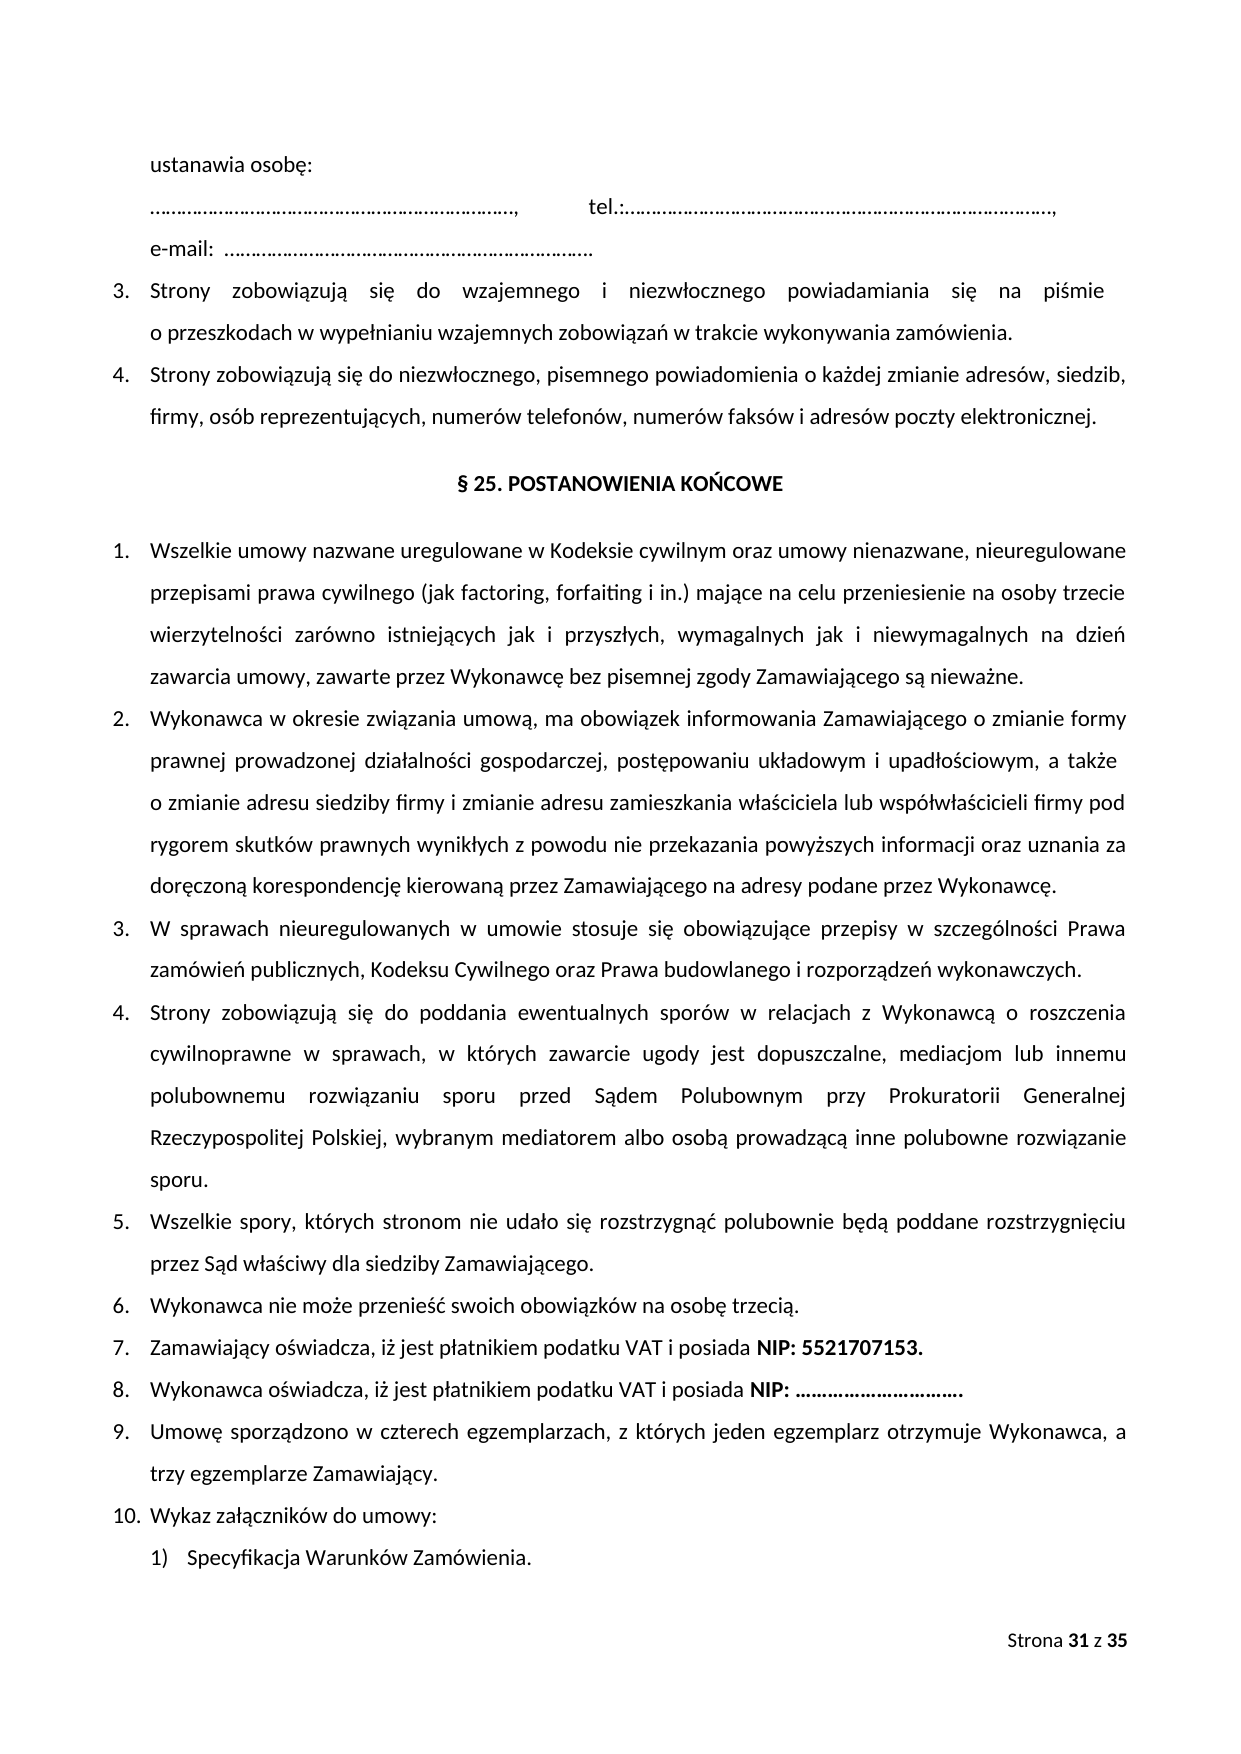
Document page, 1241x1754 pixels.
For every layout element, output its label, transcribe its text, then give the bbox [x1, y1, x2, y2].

text ……………………………………………………………, tel.:………………………………………………………………………, e-mail: ……………………………………………………………. [150, 192, 1128, 262]
list Wszelkie spory, których stronom nie udało się rozstrzygnąć polubownie będą poddane rozstrzygnięciu przez Sąd właściwy dla siedziby Zamawiającego. [112, 1207, 1128, 1277]
list Umowę sporządzono w czterech egzemplarzach, z których jeden egzemplarz otrzymuje Wykonawca, a trzy egzemplarze Zamawiający. [112, 1417, 1128, 1487]
list Wykonawca oświadcza, iż jest płatnikiem podatku VAT i posiada NIP: …………………………. [112, 1375, 1128, 1403]
list Strony zobowiązują się do wzajemnego i niezwłocznego powiadamiania się na piśmie o przeszkodach w wypełnianiu wzajemnych zobowiązań w trakcie wykonywania zamówienia. [112, 276, 1128, 346]
list W sprawach nieuregulowanych w umowie stosuje się obowiązujące przepisy w szczególności Prawa zamówień publicznych, Kodeksu Cywilnego oraz Prawa budowlanego i rozporządzeń wykonawczych. [112, 914, 1128, 984]
text § 25. POSTANOWIENIA KOŃCOWE [112, 469, 1128, 497]
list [112, 150, 1128, 178]
list Wykonawca w okresie związania umową, ma obowiązek informowania Zamawiającego o zmianie formy prawnej prowadzonej działalności gospodarczej, postępowaniu układowym i upadłościowym, a także o zmianie adresu siedziby firmy i zmianie adresu zamieszkania właściciela lub współwłaścicieli firmy pod rygorem skutków prawnych wynikłych z powodu nie przekazania powyższych informacji oraz uznania za doręczoną korespondencję kierowaną przez Zamawiającego na adresy podane przez Wykonawcę. [112, 704, 1128, 900]
list Wykonawca nie może przenieść swoich obowiązków na osobę trzecią. [112, 1291, 1128, 1319]
list Wykaz załączników do umowy: [112, 1501, 1128, 1529]
list Wszelkie umowy nazwane uregulowane w Kodeksie cywilnym oraz umowy nienazwane, nieuregulowane przepisami prawa cywilnego (jak factoring, forfaiting i in.) mające na celu przeniesienie na osoby trzecie wierzytelności zarówno istniejących jak i przyszłych, wymagalnych jak i niewymagalnych na dzień zawarcia umowy, zawarte przez Wykonawcę bez pisemnej zgody Zamawiającego są nieważne. [112, 536, 1128, 690]
list Strony zobowiązują się do niezwłocznego, pisemnego powiadomienia o każdej zmianie adresów, siedzib, firmy, osób reprezentujących, numerów telefonów, numerów faksów i adresów poczty elektronicznej. [112, 360, 1128, 430]
list Zamawiający oświadcza, iż jest płatnikiem podatku VAT i posiada NIP: 5521707153. [112, 1333, 1128, 1361]
list Specyfikacja Warunków Zamówienia. [150, 1543, 1128, 1571]
list Strony zobowiązują się do poddania ewentualnych sporów w relacjach z Wykonawcą o roszczenia cywilnoprawne w sprawach, w których zawarcie ugody jest dopuszczalne, mediacjom lub innemu polubownemu rozwiązaniu sporu przed Sądem Polubownym przy Prokuratorii Generalnej Rzeczypospolitej Polskiej, wybranym mediatorem albo osobą prowadzącą inne polubowne rozwiązanie sporu. [112, 998, 1128, 1193]
